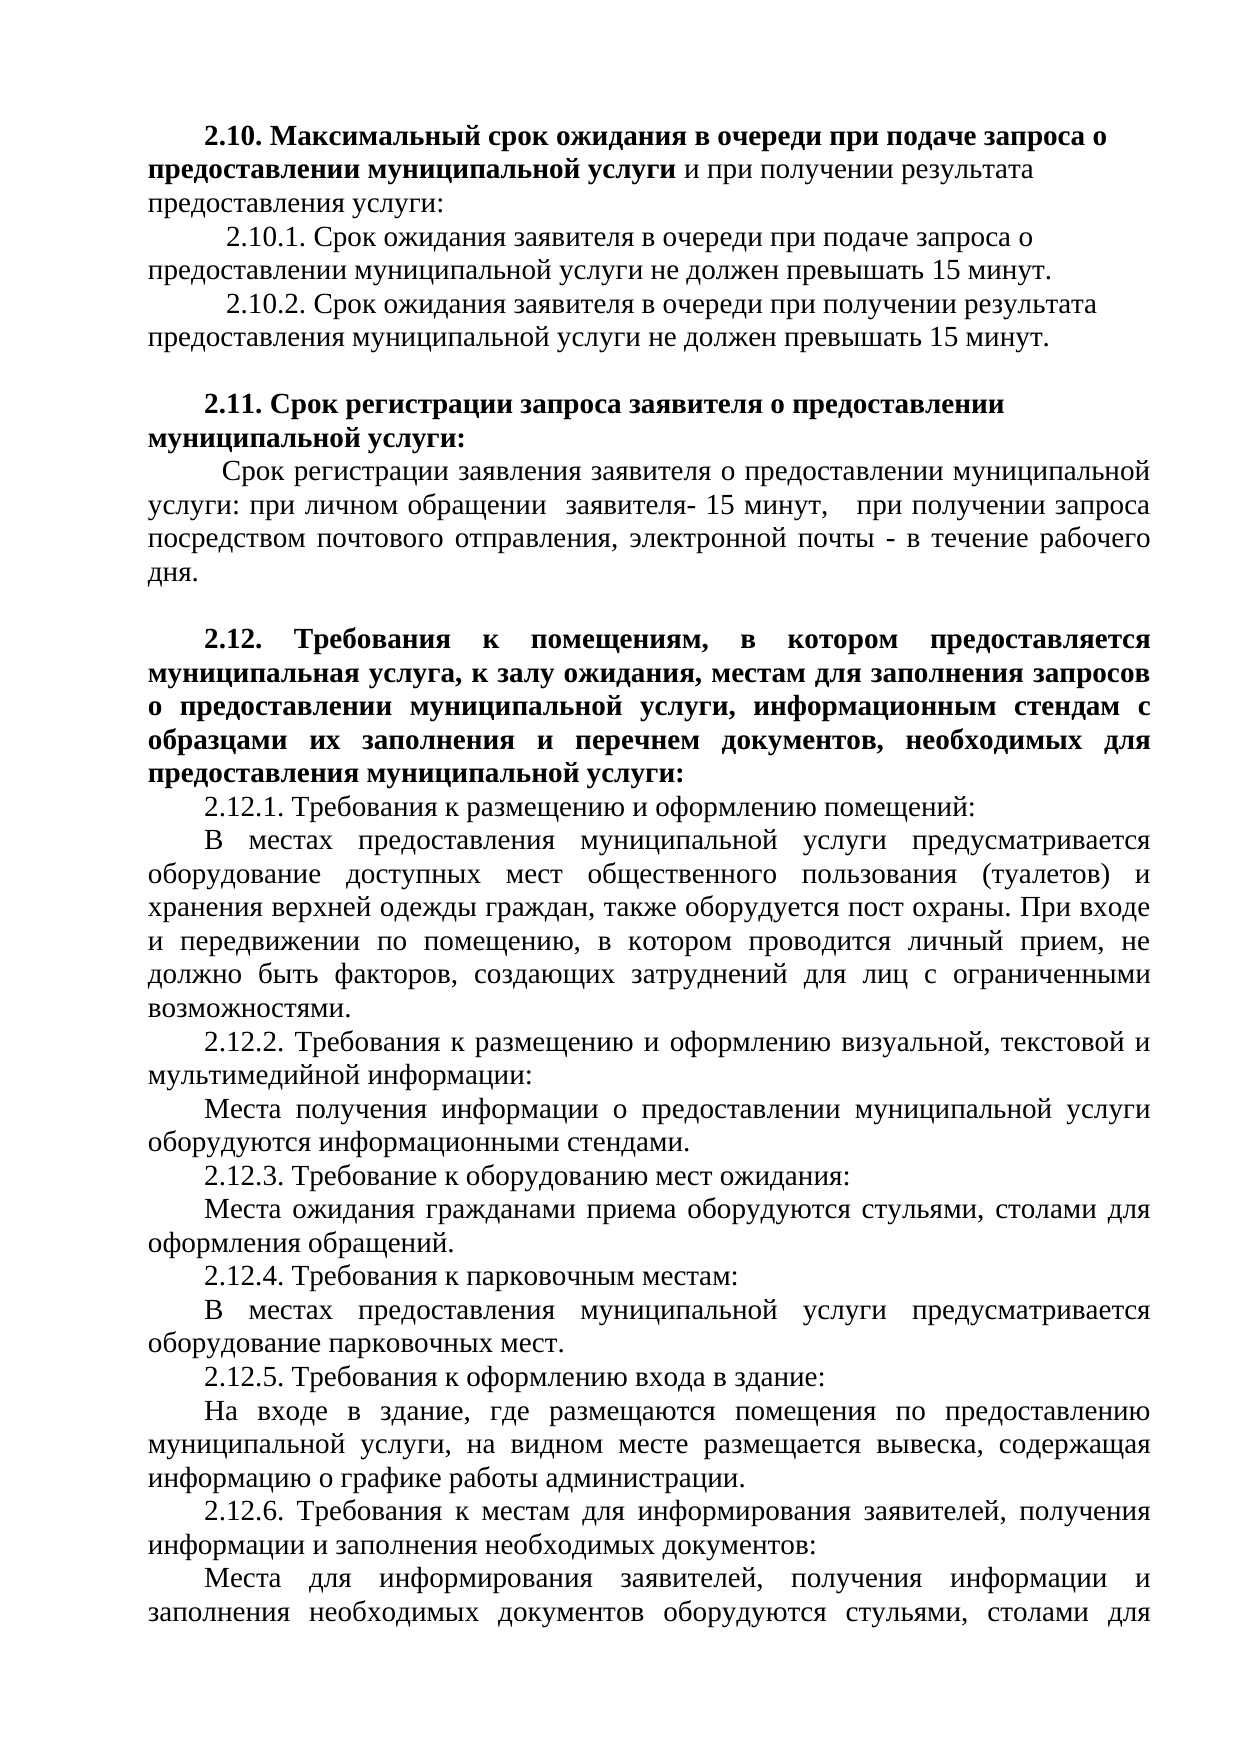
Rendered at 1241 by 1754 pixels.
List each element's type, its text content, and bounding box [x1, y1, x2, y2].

text На входе в здание, где размещаются помещения по предоставлению муниципальной услуги, на видном месте размещается вывеска, содержащая информацию о графике работы администрации. [148, 1393, 1152, 1493]
text 2.10.2. Срок ожидания заявителя в очереди при получении результата предоставления муниципальной услуги не должен превышать 15 минут. [148, 286, 1152, 353]
text 2.10.1. Срок ожидания заявителя в очереди при подаче запроса о предоставлении муниципальной услуги не должен превышать 15 минут. [148, 219, 1152, 286]
text 2.12.4. Требования к парковочным местам: [148, 1258, 1152, 1292]
text Срок регистрации заявления заявителя о предоставлении муниципальной услуги: при личном обращении заявителя- 15 минут, при получении запроса посредством почтового отправления, электронной почты - в течение рабочего дня. [148, 453, 1152, 588]
text 2.11. Срок регистрации запроса заявителя о предоставлении муниципальной услуги: [148, 386, 1152, 453]
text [148, 1560, 1152, 1627]
text 2.12. Требования к помещениям, в котором предоставляется муниципальная услуга, к залу ожидания, местам для заполнения запросов о предоставлении муниципальной услуги, информационным стендам с образцами их заполнения и перечнем документов, необходимых для предоставления муниципальной услуги: [148, 621, 1152, 789]
text В местах предоставления муниципальной услуги предусматривается оборудование доступных мест общественного пользования (туалетов) и хранения верхней одежды граждан, также оборудуется пост охраны. При входе и передвижении по помещению, в котором проводится личный прием, не должно быть факторов, создающих затруднений для лиц с ограниченными возможностями. [148, 822, 1152, 1024]
text 2.10. Максимальный срок ожидания в очереди при подаче запроса о предоставлении муниципальной услуги и при получении результата предоставления услуги: [148, 118, 1152, 219]
text 2.12.5. Требования к оформлению входа в здание: [148, 1359, 1152, 1393]
text 2.12.3. Требование к оборудованию мест ожидания: [148, 1158, 1152, 1191]
text Места получения информации о предоставлении муниципальной услуги оборудуются информационными стендами. [148, 1091, 1152, 1158]
text В местах предоставления муниципальной услуги предусматривается оборудование парковочных мест. [148, 1292, 1152, 1359]
text Места ожидания гражданами приема оборудуются стульями, столами для оформления обращений. [148, 1191, 1152, 1258]
text 2.12.1. Требования к размещению и оформлению помещений: [148, 789, 1152, 822]
text 2.12.6. Требования к местам для информирования заявителей, получения информации и заполнения необходимых документов: [148, 1493, 1152, 1560]
text 2.12.2. Требования к размещению и оформлению визуальной, текстовой и мультимедийной информации: [148, 1024, 1152, 1091]
